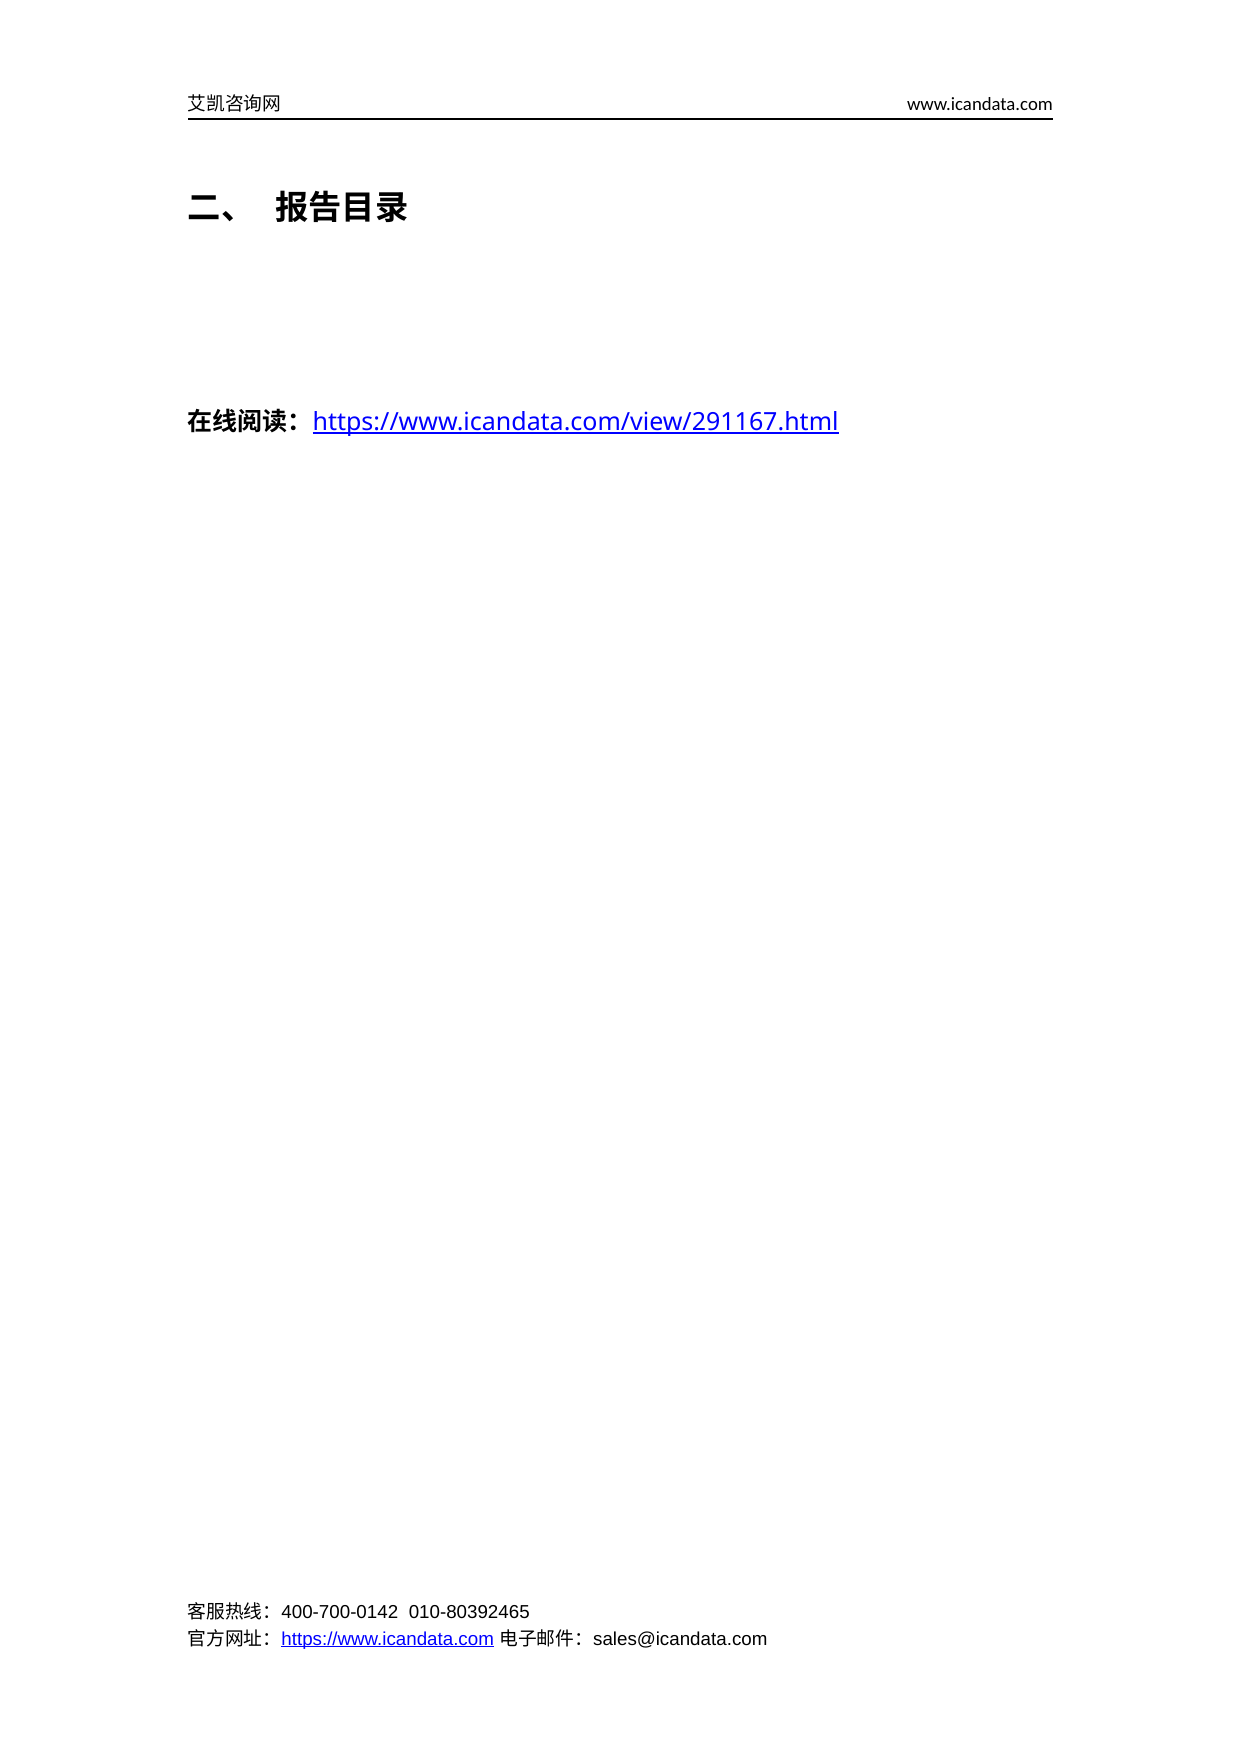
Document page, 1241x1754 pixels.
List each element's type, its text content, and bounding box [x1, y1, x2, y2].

subtitle 报告目录 [187, 172, 1053, 237]
text 在线阅读：https://www.icandata.com/view/291167.html [187, 387, 1053, 452]
